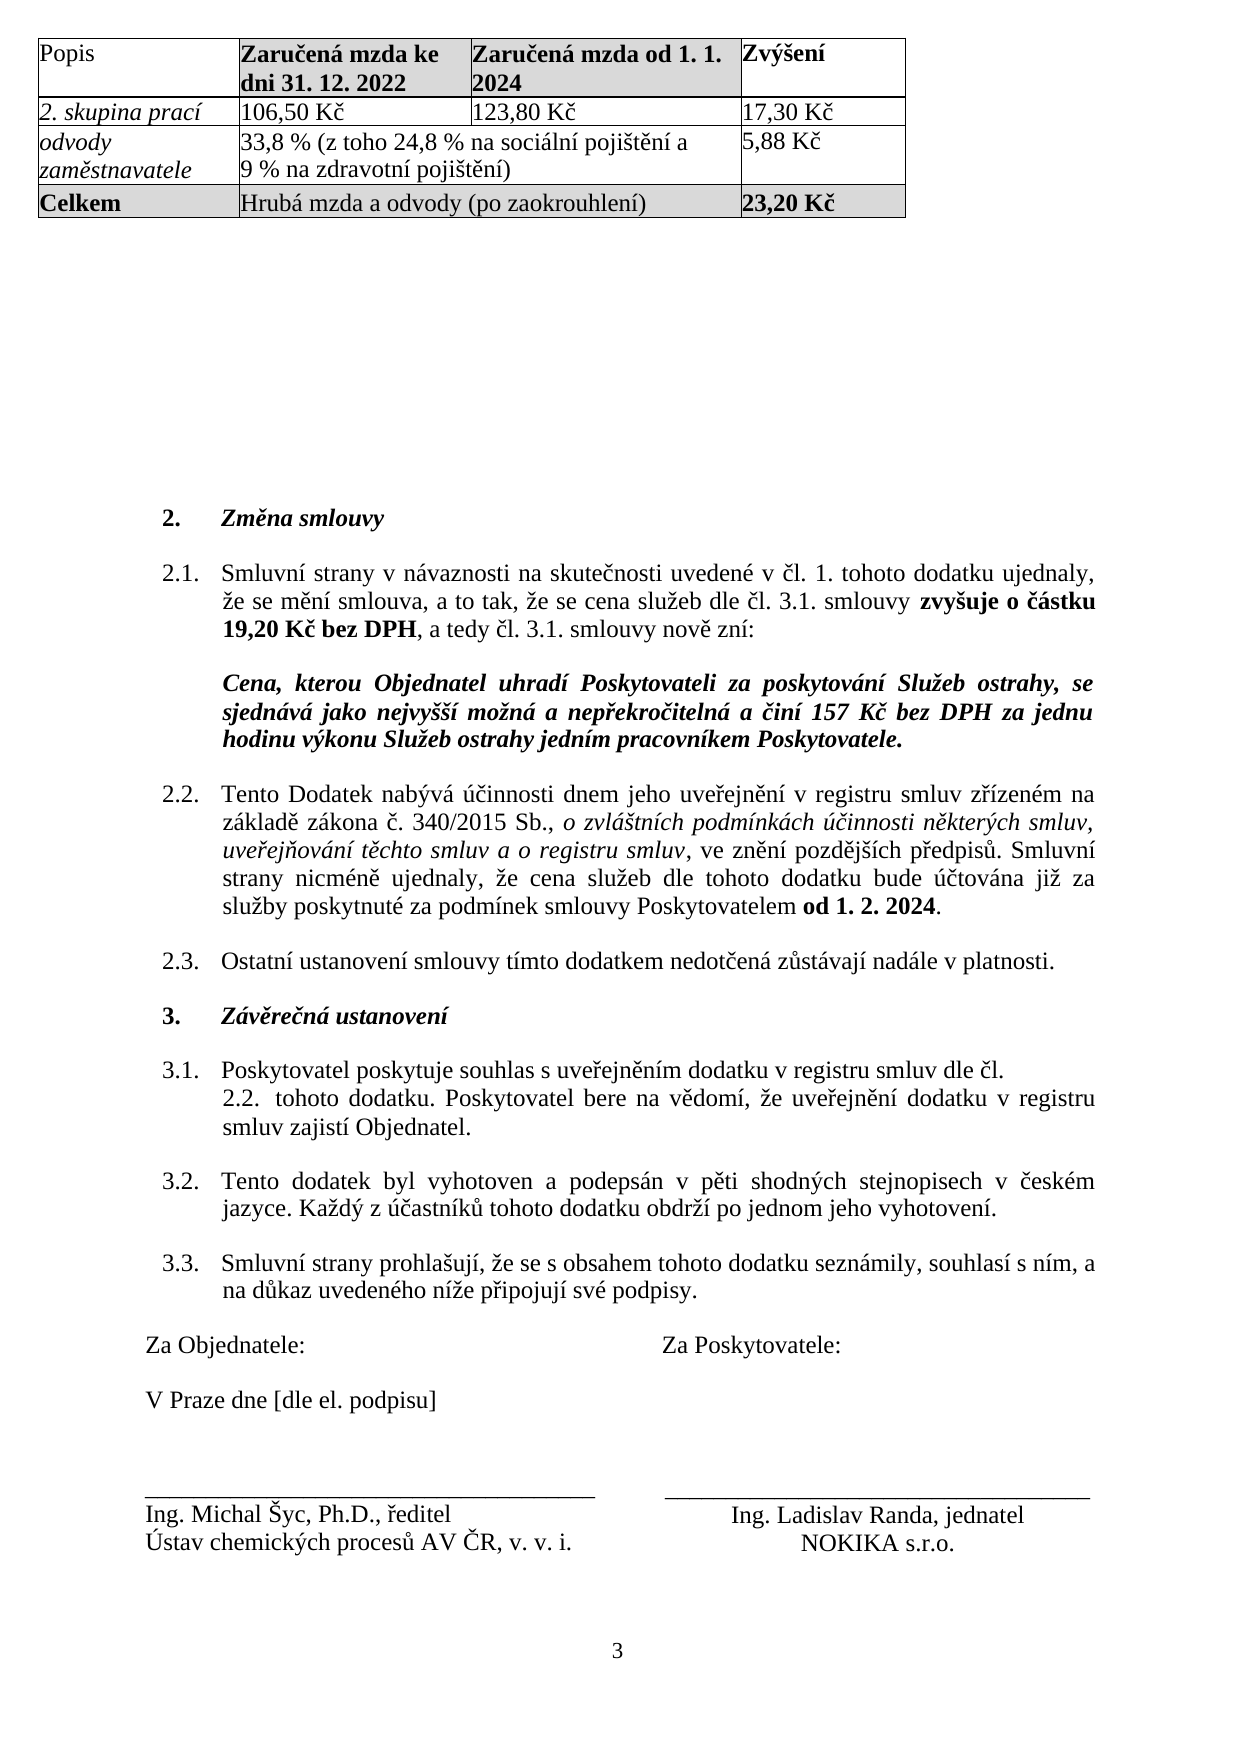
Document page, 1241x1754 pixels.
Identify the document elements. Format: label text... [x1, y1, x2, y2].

table_cell 17,30 Kč [742, 98, 905, 125]
list Smluvní strany v návaznosti na skutečnosti uvedené v čl. 1. tohoto dodatku ujednaly, že se mění smlouva, a to tak, že se cena služeb dle čl. 3.1. smlouvy zvyšuje o částku 19,20 Kč bez DPH, a tedy čl. 3.1. smlouvy nově zní: [162, 559, 1096, 643]
list Závěrečná ustanovení [145, 1002, 1096, 1030]
list Smluvní strany prohlašují, že se s obsahem tohoto dodatku seznámily, souhlasí s ním, a na důkaz uvedeného níže připojují své podpisy. [162, 1249, 1096, 1304]
table_header Zaručená mzda od 1. 1. 2024 [472, 39, 741, 96]
table_cell 5,88 Kč [742, 126, 905, 183]
table_cell Hrubá mzda a odvody (po zaokrouhlení) [240, 185, 741, 217]
table_cell 2. skupina prací [39, 98, 239, 125]
table_cell odvody zaměstnavatele [39, 126, 239, 183]
table_cell 23,20 Kč [742, 185, 905, 217]
table_cell 33,8 % (z toho 24,8 % na sociální pojištění a 9 % na zdravotní pojištění) [240, 126, 741, 183]
text Za Objednatele: Za Poskytovatele: [145, 1331, 1096, 1359]
table_header Popis [39, 39, 239, 96]
text Ing. Michal Šyc, Ph.D., ředitel [145, 1501, 601, 1528]
list Tento Dodatek nabývá účinnosti dnem jeho uveřejnění v registru smluv zřízeném na základě zákona č. 340/2015 Sb., o zvláštních podmínkách účinnosti některých smluv, uveřejňování těchto smluv a o registru smluv, ve znění pozdějších předpisů. Smluvní strany nicméně ujednaly, že cena služeb dle tohoto dodatku bude účtována již za služby poskytnuté za podmínek smlouvy Poskytovatelem od 1. 2. 2024. [162, 780, 1096, 920]
list Ostatní ustanovení smlouvy tímto dodatkem nedotčená zůstávají nadále v platnosti. [145, 947, 1096, 975]
table_header Zaručená mzda ke dni 31. 12. 2022 [240, 39, 471, 96]
text V Praze dne [dle el. podpisu] [145, 1386, 1096, 1414]
list Poskytovatel poskytuje souhlas s uveřejněním dodatku v registru smluv dle čl. [145, 1057, 1096, 1084]
table_header Zvýšení [742, 39, 905, 96]
text Cena, kterou Objednatel uhradí Poskytovateli za poskytování Služeb ostrahy, se sjednává jako nejvyšší možná a nepřekročitelná a činí 157 Kč bez DPH za jednu hodinu výkonu Služeb ostrahy jedním pracovníkem Poskytovatele. [222, 670, 1096, 753]
table_cell 123,80 Kč [472, 98, 741, 125]
text Ústav chemických procesů AV ČR, v. v. i. [145, 1528, 601, 1555]
list Tento dodatek byl vyhotoven a podepsán v pěti shodných stejnopisech v českém jazyce. Každý z účastníků tohoto dodatku obdrží po jednom jeho vyhotovení. [162, 1167, 1096, 1222]
table_cell Celkem [39, 185, 239, 217]
list tohoto dodatku. Poskytovatel bere na vědomí, že uveřejnění dodatku v registru smluv zajistí Objednatel. [222, 1084, 1096, 1140]
list Změna smlouvy [145, 504, 1096, 532]
table_cell 106,50 Kč [240, 98, 471, 125]
text Ing. Ladislav Randa, jednatel NOKIKA s.r.o. [662, 1473, 1093, 1557]
